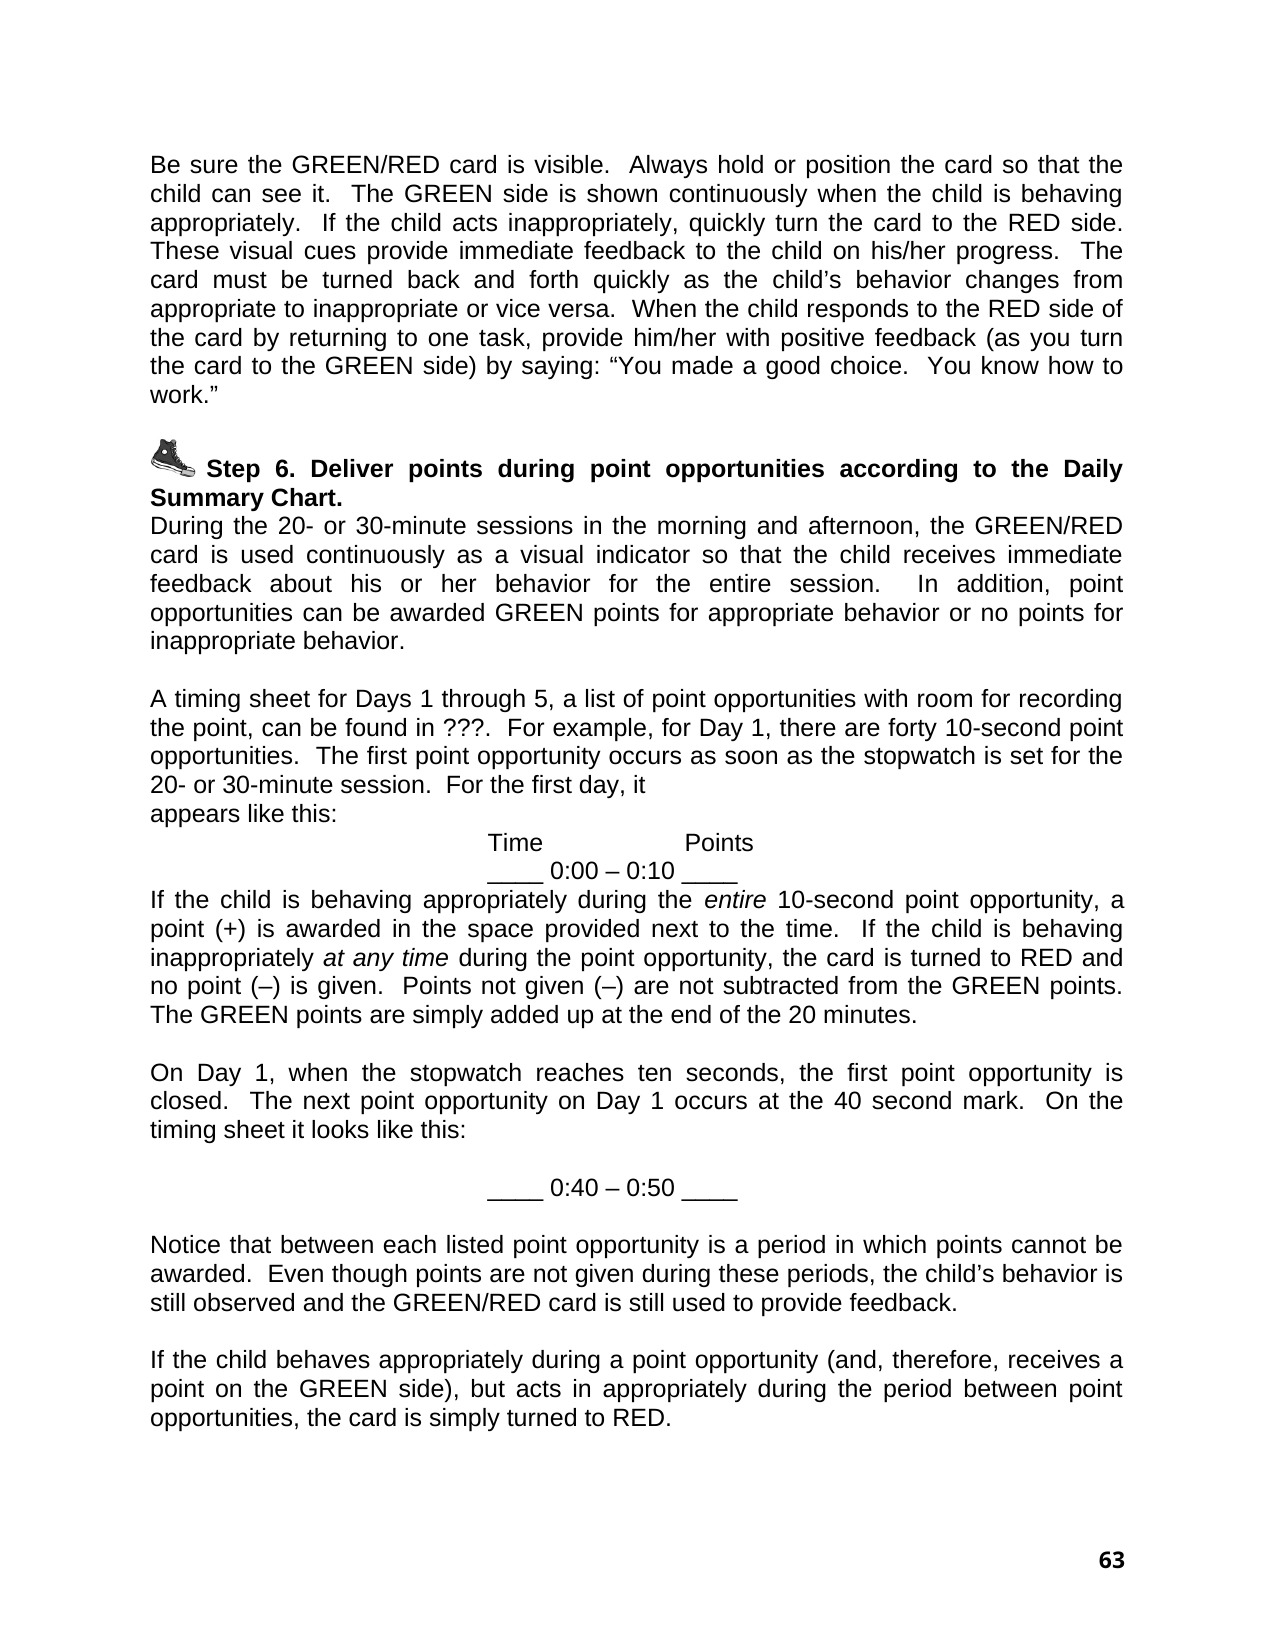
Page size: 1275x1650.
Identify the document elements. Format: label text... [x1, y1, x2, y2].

text ____ 0:00 – 0:10 ____ [150, 856, 1125, 885]
text During the 20- or 30-minute sessions in the morning and afternoon, the GREEN/RED card is used continuously as a visual indicator so that the child receives immediate feedback about his or her behavior for the entire session. In addition, point opportunities can be awarded GREEN points for appropriate behavior or no points for inappropriate behavior. [150, 511, 1125, 655]
picture [150, 437, 196, 478]
text If the child behaves appropriately during a point opportunity (and, therefore, receives a point on the GREEN side), but acts in appropriately during the period between point opportunities, the card is simply turned to RED. [150, 1345, 1125, 1431]
text Be sure the GREEN/RED card is visible. Always hold or position the card so that the child can see it. The GREEN side is shown continuously when the child is behaving appropriately. If the child acts inappropriately, quickly turn the card to the RED side. These visual cues provide immediate feedback to the child on his/her progress. The card must be turned back and forth quickly as the child’s behavior changes from appropriate to inappropriate or vice versa. When the child responds to the RED side of the card by returning to one task, provide him/her with positive feedback (as you turn the card to the GREEN side) by saying: “You made a good choice. You know how to work.” [150, 150, 1125, 409]
text On Day 1, when the stopwatch reaches ten seconds, the first point opportunity is closed. The next point opportunity on Day 1 occurs at the 40 second mark. On the timing sheet it looks like this: [150, 1058, 1125, 1144]
text Time Points [150, 828, 1125, 856]
text Step 6. Deliver points during point opportunities according to the Daily Summary Chart. [150, 437, 1125, 511]
text Notice that between each listed point opportunity is a period in which points cannot be awarded. Even though points are not given during these periods, the child’s behavior is still observed and the GREEN/RED card is still used to provide feedback. [150, 1230, 1125, 1316]
text ____ 0:40 – 0:50 ____ [150, 1173, 1125, 1201]
text appears like this: [150, 799, 1125, 828]
text If the child is behaving appropriately during the entire 10-second point opportunity, a point (+) is awarded in the space provided next to the time. If the child is behaving inappropriately at any time during the point opportunity, the card is turned to RED and no point (–) is given. Points not given (–) are not subtracted from the GREEN points. The GREEN points are simply added up at the end of the 20 minutes. [150, 885, 1125, 1029]
text A timing sheet for Days 1 through 5, a list of point opportunities with room for recording the point, can be found in ???. For example, for Day 1, there are forty 10-second point opportunities. The first point opportunity occurs as soon as the stopwatch is set for the 20- or 30-minute session. For the first day, it [150, 684, 1125, 799]
